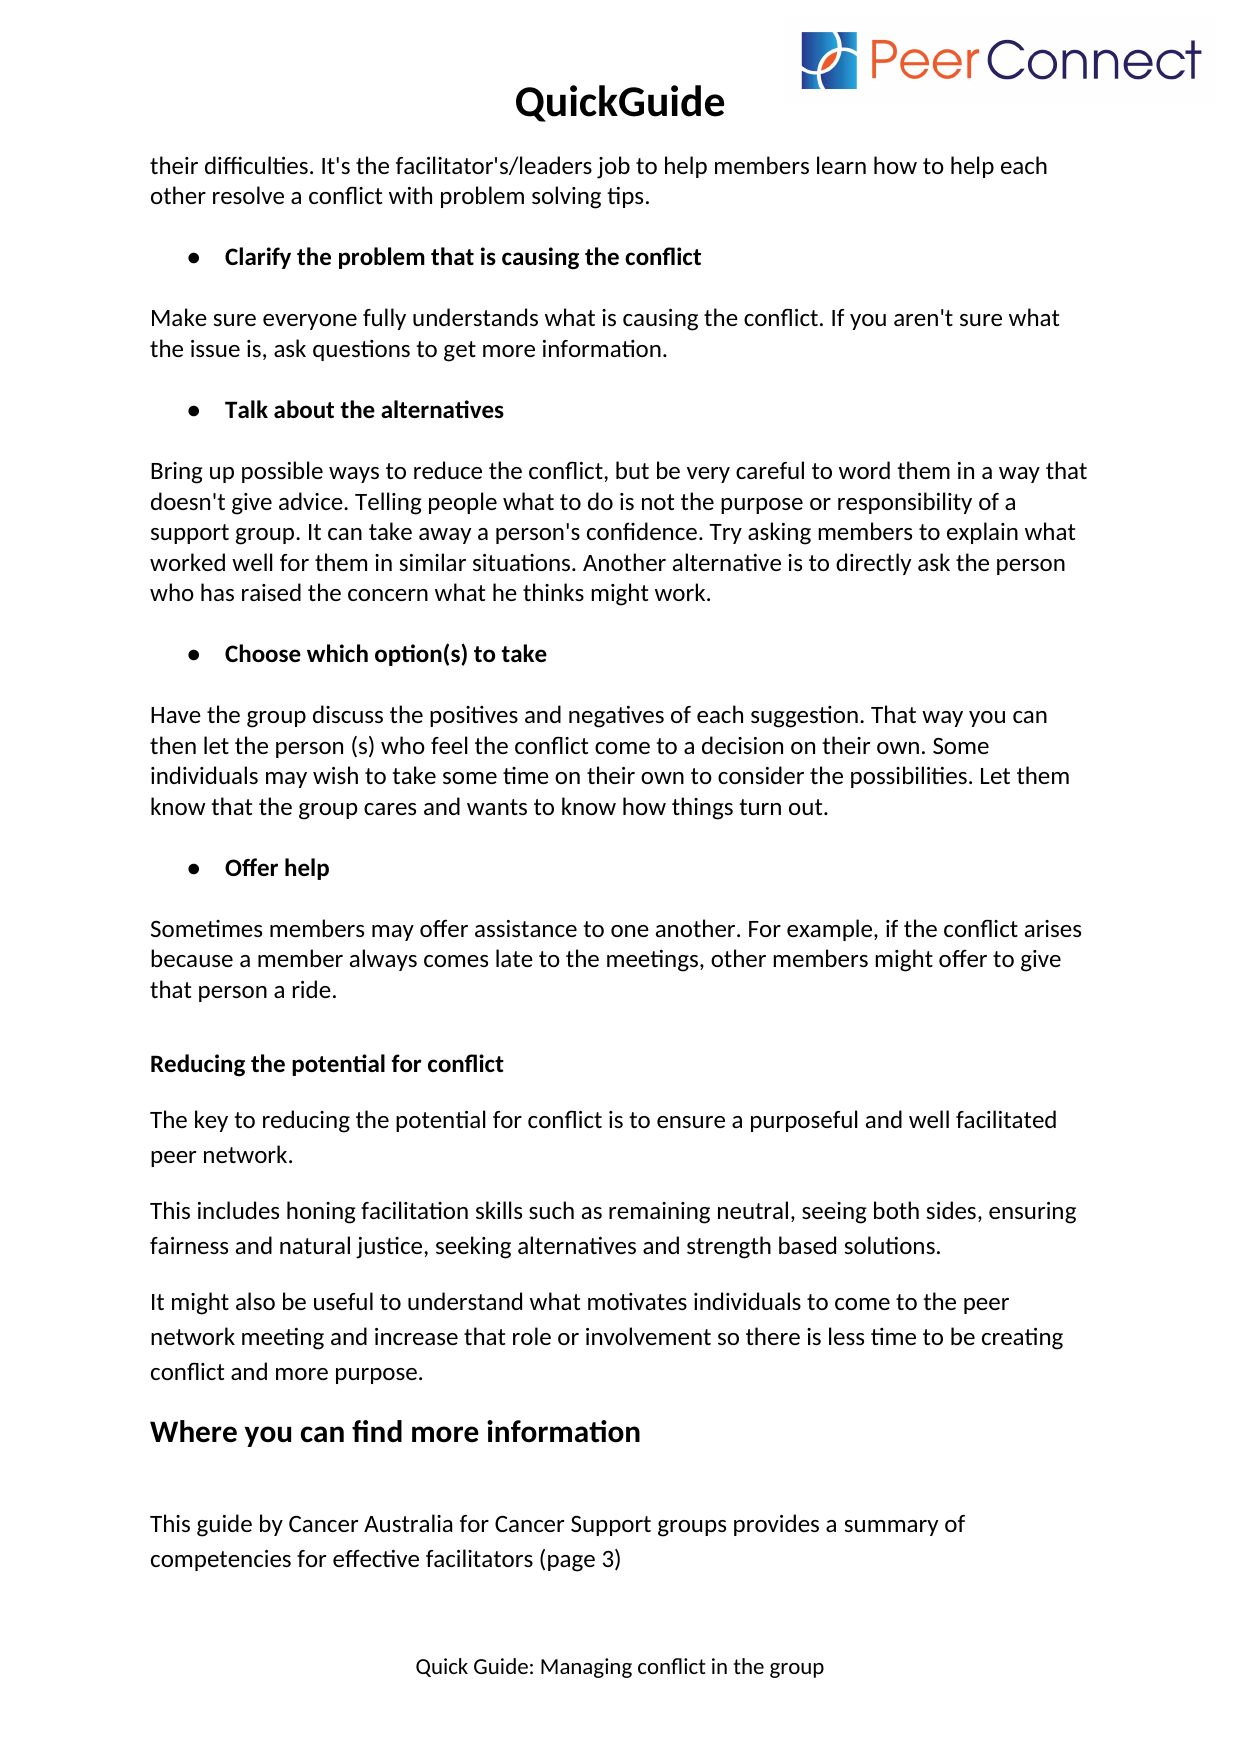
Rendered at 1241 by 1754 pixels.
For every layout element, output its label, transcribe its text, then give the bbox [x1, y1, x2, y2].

list Talk about the alternatives [187, 394, 1090, 425]
text The key to reducing the potential for conflict is to ensure a purposeful and well facilitated peer network. [150, 1104, 1090, 1170]
text Bring up possible ways to reduce the conflict, but be very careful to word them in a way that [150, 455, 1090, 486]
text Make sure everyone fully understands what is causing the conflict. If you aren't sure what the issue is, ask questions to get more information. [150, 303, 1090, 364]
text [150, 150, 1090, 211]
text Reducing the potential for conflict [150, 1048, 1090, 1079]
text This includes honing facilitation skills such as remaining neutral, seeing both sides, ensuring fairness and natural justice, seeking alternatives and strength based solutions. [150, 1195, 1090, 1261]
list Clarify the problem that is causing the conflict [187, 242, 1090, 272]
text Sometimes members may offer assistance to one another. For example, if the conflict arises because a member always comes late to the meetings, other members might offer to give that person a ride. [150, 913, 1090, 1004]
text This guide by Cancer Australia for Cancer Support groups provides a summary of competencies for effective facilitators (page 3) [150, 1508, 1090, 1574]
subtitle Where you can find more information [150, 1412, 1090, 1450]
picture [783, 16, 1218, 103]
list Choose which option(s) to take [187, 638, 1090, 669]
text doesn't give advice. Telling people what to do is not the purpose or responsibility of a support group. It can take away a person's confidence. Try asking members to explain what worked well for them in similar situations. Another alternative is to directly ask the person who has raised the concern what he thinks might work. [150, 486, 1090, 608]
list Offer help [187, 852, 1090, 882]
text It might also be useful to understand what motivates individuals to come to the peer network meeting and increase that role or involvement so there is less time to be creating conflict and more purpose. [150, 1286, 1090, 1386]
text Have the group discuss the positives and negatives of each suggestion. That way you can [150, 699, 1090, 730]
text then let the person (s) who feel the conflict come to a decision on their own. Some individuals may wish to take some time on their own to consider the possibilities. Let them know that the group cares and wants to know how things turn out. [150, 730, 1090, 821]
